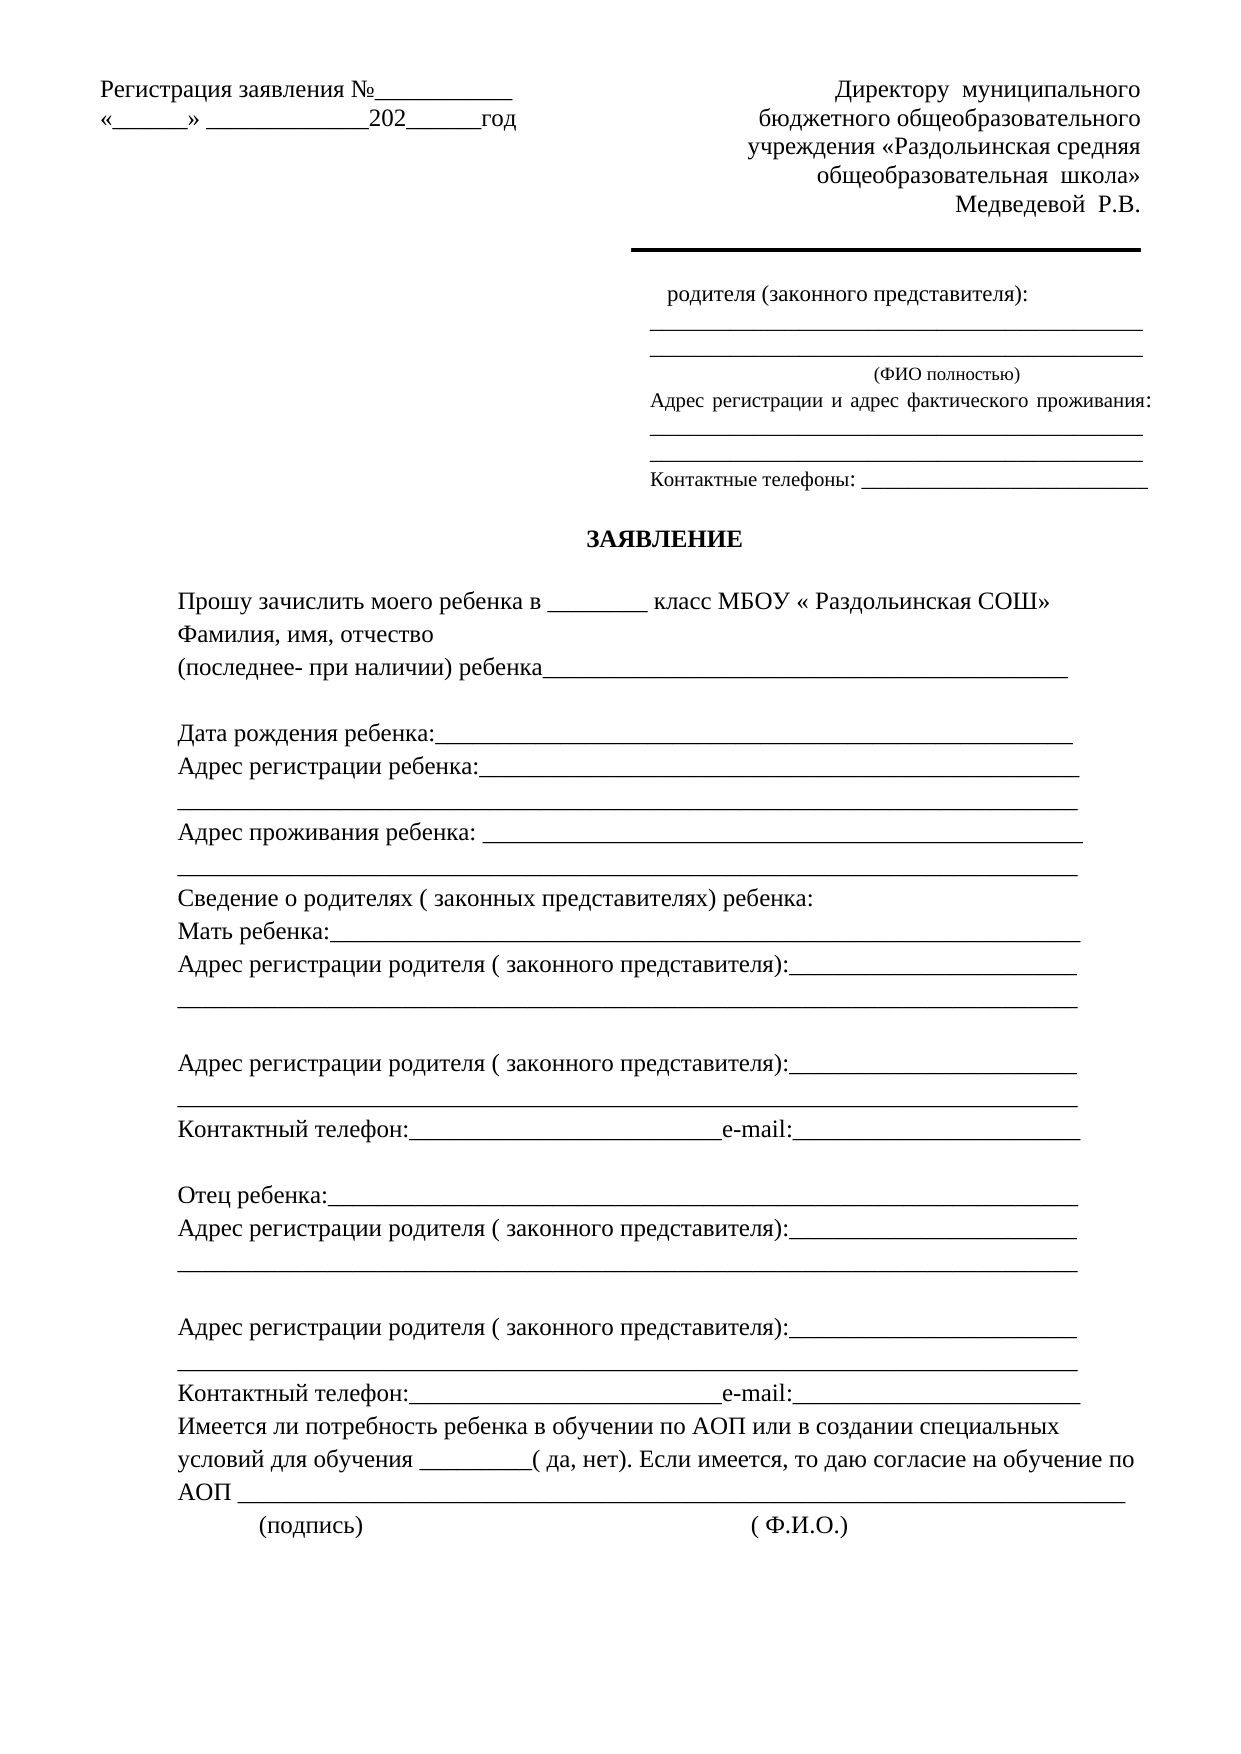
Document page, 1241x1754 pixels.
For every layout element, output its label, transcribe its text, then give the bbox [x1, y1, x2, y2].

text Адрес регистрации ребенка:________________________________________________ [177, 751, 1152, 780]
text ________________________________________________________________________ [177, 1246, 1152, 1275]
text ________________________________________________________________________ [177, 1081, 1152, 1110]
table_header Регистрация заявления №___________ «______» _____________202______год [89, 74, 620, 280]
text Контактный телефон:_________________________e-mail:_______________________ [177, 1114, 1152, 1143]
text Прошу зачислить моего ребенка в ________ класс МБОУ « Раздольинская СОШ» [177, 586, 1152, 615]
text ________________________________________________________________________ [177, 982, 1152, 1011]
text Контактный телефон:_________________________e-mail:_______________________ [177, 1378, 1152, 1407]
text Адрес регистрации родителя ( законного представителя):_______________________ [177, 1312, 1152, 1341]
text Адрес регистрации родителя ( законного представителя):_______________________ [177, 1048, 1152, 1077]
text Адрес регистрации родителя ( законного представителя):_______________________ [177, 1213, 1152, 1242]
text Мать ребенка:____________________________________________________________ [177, 916, 1152, 945]
text Дата рождения ребенка:___________________________________________________ [177, 718, 1152, 747]
text Фамилия, имя, отчество [177, 619, 1152, 648]
text Имеется ли потребность ребенка в обучении по АОП или в создании специальных условий для обучения _________( да, нет). Если имеется, то даю согласие на обучение по АОП _______________________________________________________________________ [177, 1411, 1152, 1506]
text Адрес регистрации и адрес фактического проживания: ______________________________________________________________________________________ [650, 386, 1152, 465]
text ______________________________________________________________________________________ (ФИО полностью) [650, 307, 1152, 386]
subtitle ЗАЯВЛЕНИЕ [177, 524, 1152, 553]
text ________________________________________________________________________ [177, 850, 1152, 879]
text ________________________________________________________________________ [177, 784, 1152, 813]
text Контактные телефоны: _________________________ [650, 465, 1152, 491]
text Адрес проживания ребенка: ________________________________________________ [177, 817, 1152, 846]
text ________________________________________________________________________ [177, 1345, 1152, 1374]
text (последнее- при наличии) ребенка__________________________________________ [177, 652, 1152, 681]
text Отец ребенка:____________________________________________________________ [177, 1180, 1152, 1209]
table_header Директору муниципального бюджетного общеобразовательного учреждения «Раздольинская средняя общеобразовательная школа» Медведевой Р.В. [620, 74, 1152, 280]
text Сведение о родителях ( законных представителях) ребенка: [177, 883, 1152, 912]
text (подпись) ( Ф.И.О.) [177, 1511, 1152, 1539]
text родителя (законного представителя): [650, 280, 1152, 307]
text Адрес регистрации родителя ( законного представителя):_______________________ [177, 949, 1152, 978]
